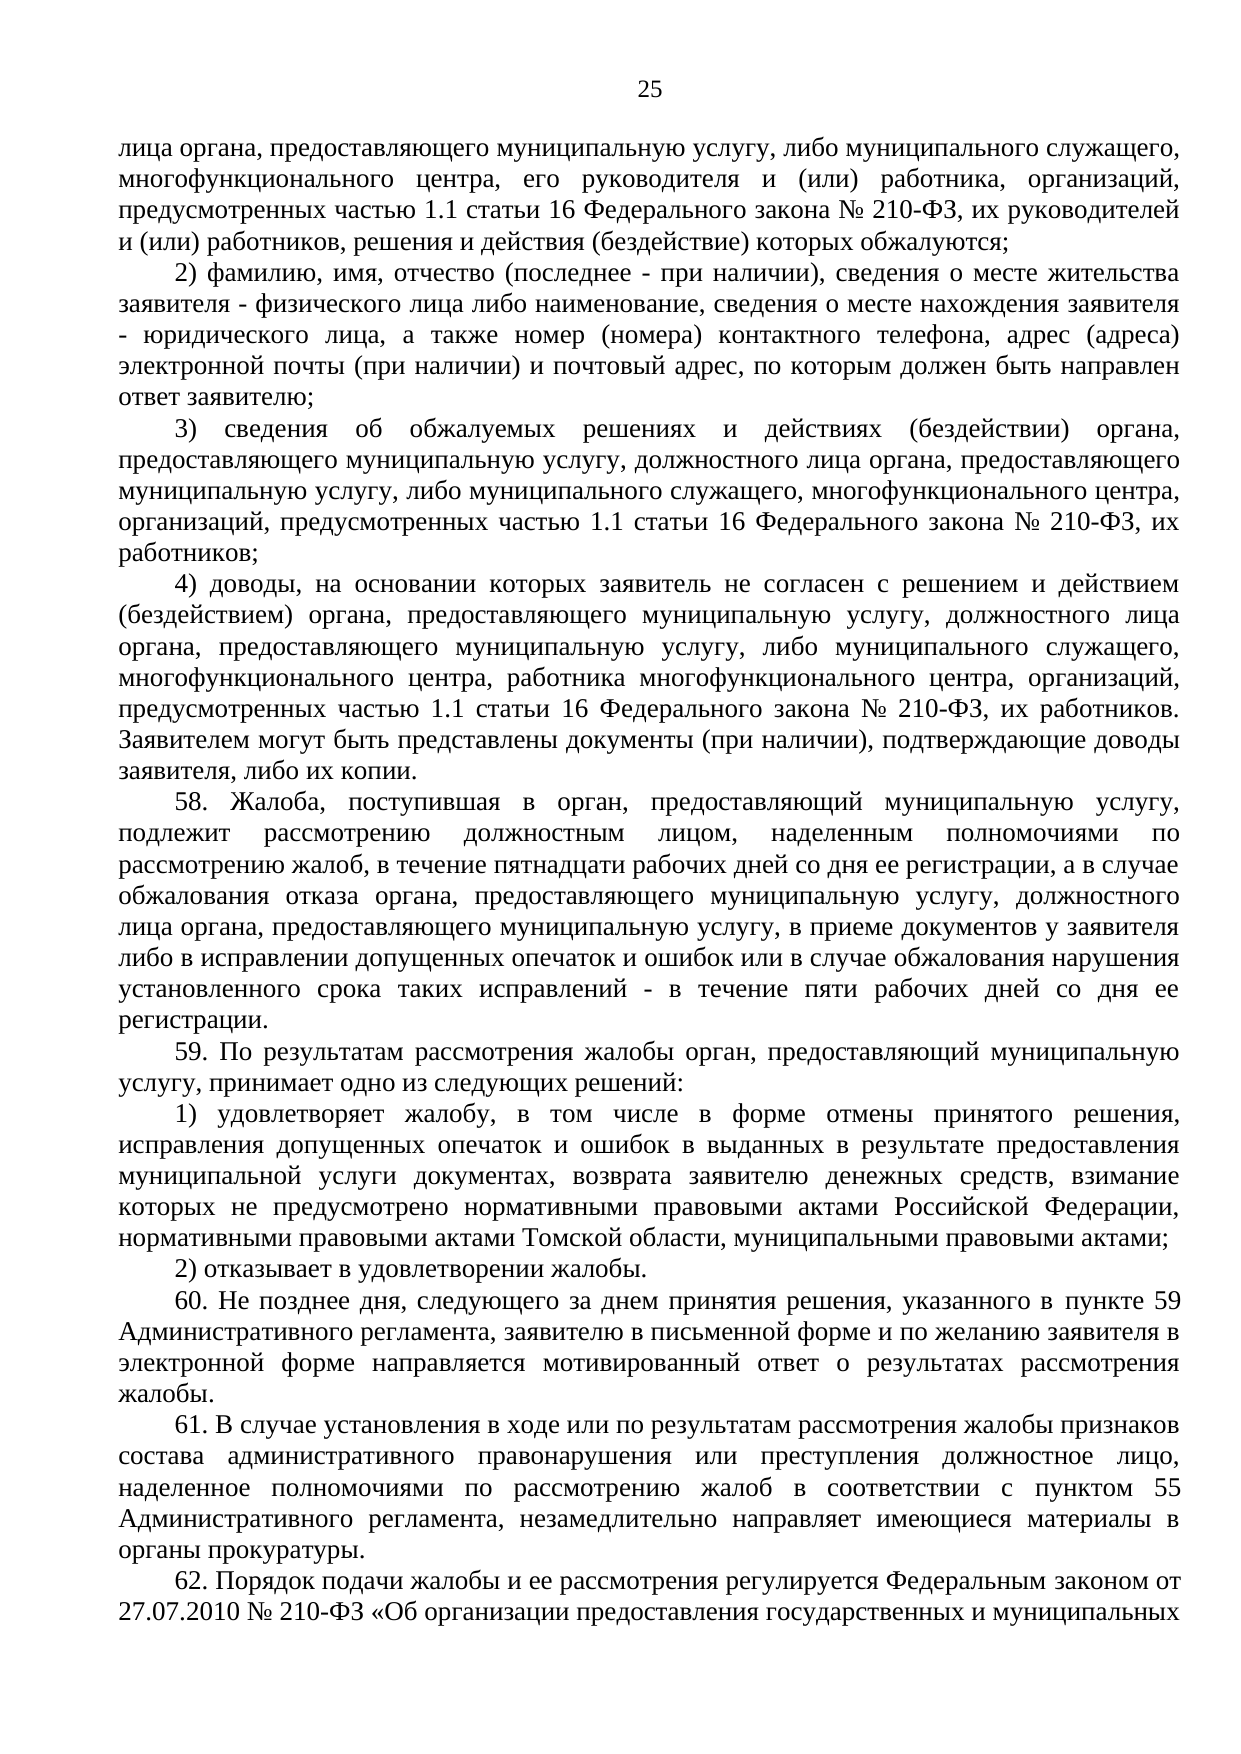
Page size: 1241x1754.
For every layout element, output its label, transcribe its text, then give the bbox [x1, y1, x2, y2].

text 60. Не позднее дня, следующего за днем принятия решения, указанного в пункте 59 Административного регламента, заявителю в письменной форме и по желанию заявителя в электронной форме направляется мотивированный ответ о результатах рассмотрения жалобы. [118, 1284, 1181, 1408]
text 2) фамилию, имя, отчество (последнее - при наличии), сведения о месте жительства заявителя - физического лица либо наименование, сведения о месте нахождения заявителя - юридического лица, а также номер (номера) контактного телефона, адрес (адреса) электронной почты (при наличии) и почтовый адрес, по которым должен быть направлен ответ заявителю; [118, 256, 1181, 412]
text 1) удовлетворяет жалобу, в том числе в форме отмены принятого решения, исправления допущенных опечаток и ошибок в выданных в результате предоставления муниципальной услуги документах, возврата заявителю денежных средств, взимание которых не предусмотрено нормативными правовыми актами Российской Федерации, нормативными правовыми актами Томской области, муниципальными правовыми актами; [118, 1097, 1181, 1253]
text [118, 131, 1181, 256]
text 2) отказывает в удовлетворении жалобы. [118, 1253, 1181, 1284]
text 4) доводы, на основании которых заявитель не согласен с решением и действием (бездействием) органа, предоставляющего муниципальную услугу, должностного лица органа, предоставляющего муниципальную услугу, либо муниципального служащего, многофункционального центра, работника многофункционального центра, организаций, предусмотренных частью 1.1 статьи 16 Федерального закона № 210-ФЗ, их работников. Заявителем могут быть представлены документы (при наличии), подтверждающие доводы заявителя, либо их копии. [118, 567, 1181, 785]
text 61. В случае установления в ходе или по результатам рассмотрения жалобы признаков состава административного правонарушения или преступления должностное лицо, наделенное полномочиями по рассмотрению жалоб в соответствии с пунктом 55 Административного регламента, незамедлительно направляет имеющиеся материалы в органы прокуратуры. [118, 1408, 1181, 1564]
text 59. По результатам рассмотрения жалобы орган, предоставляющий муниципальную услугу, принимает одно из следующих решений: [118, 1034, 1181, 1097]
text 3) сведения об обжалуемых решениях и действиях (бездействии) органа, предоставляющего муниципальную услугу, должностного лица органа, предоставляющего муниципальную услугу, либо муниципального служащего, многофункционального центра, организаций, предусмотренных частью 1.1 статьи 16 Федерального закона № 210-ФЗ, их работников; [118, 412, 1181, 567]
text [118, 1564, 1181, 1626]
text 58. Жалоба, поступившая в орган, предоставляющий муниципальную услугу, подлежит рассмотрению должностным лицом, наделенным полномочиями по рассмотрению жалоб, в течение пятнадцати рабочих дней со дня ее регистрации, а в случае обжалования отказа органа, предоставляющего муниципальную услугу, должностного лица органа, предоставляющего муниципальную услугу, в приеме документов у заявителя либо в исправлении допущенных опечаток и ошибок или в случае обжалования нарушения установленного срока таких исправлений - в течение пяти рабочих дней со дня ее регистрации. [118, 785, 1181, 1034]
